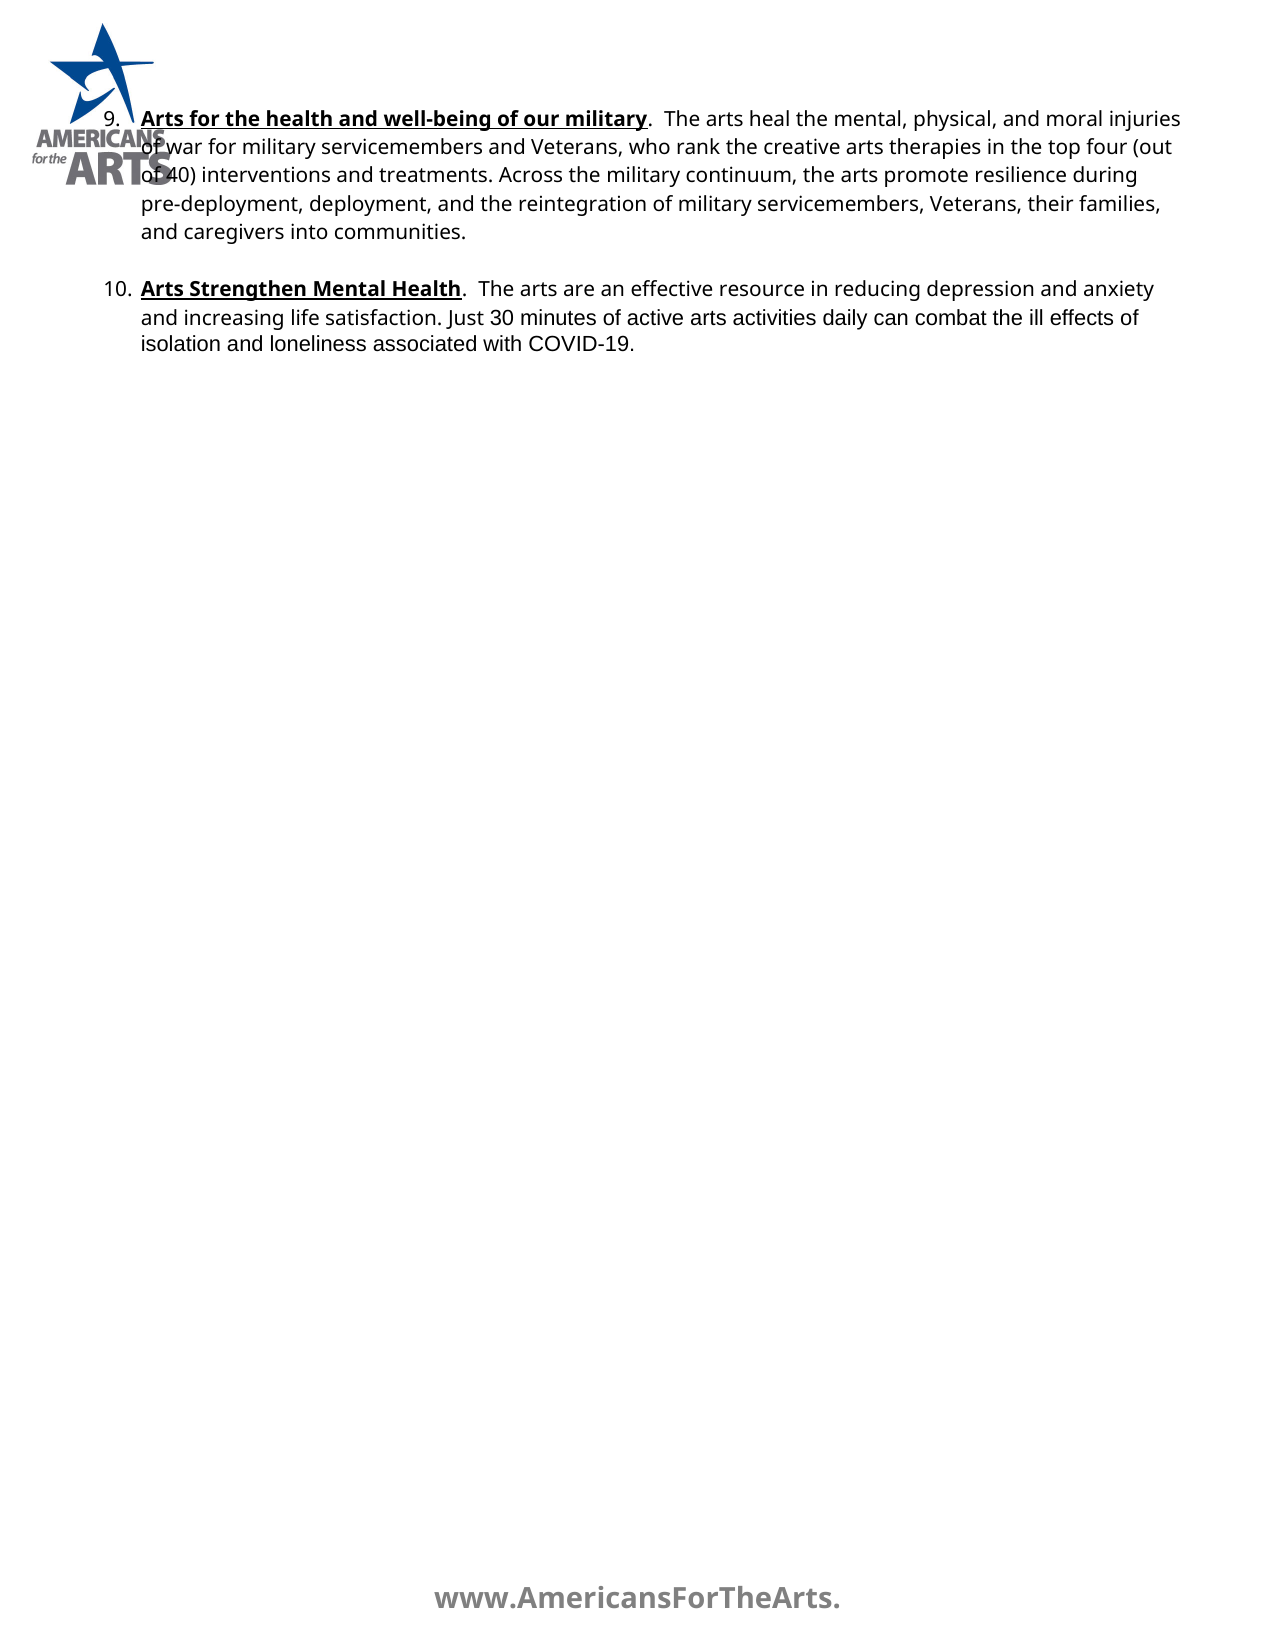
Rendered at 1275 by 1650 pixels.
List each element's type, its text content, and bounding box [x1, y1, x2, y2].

list Arts Strengthen Mental Health. The arts are an effective resource in reducing depression and anxiety and increasing life satisfaction. Just 30 minutes of active arts activities daily can combat the ill effects of isolation and loneliness associated with COVID-19. [103, 274, 1181, 356]
list Arts for the health and well-being of our military. The arts heal the mental, physical, and moral injuries of war for military servicemembers and Veterans, who rank the creative arts therapies in the top four (out of 40) interventions and treatments. Across the military continuum, the arts promote resilience during pre-deployment, deployment, and the reintegration of military servicemembers, Veterans, their families, and caregivers into communities. [103, 104, 1181, 246]
picture [32, 23, 172, 185]
